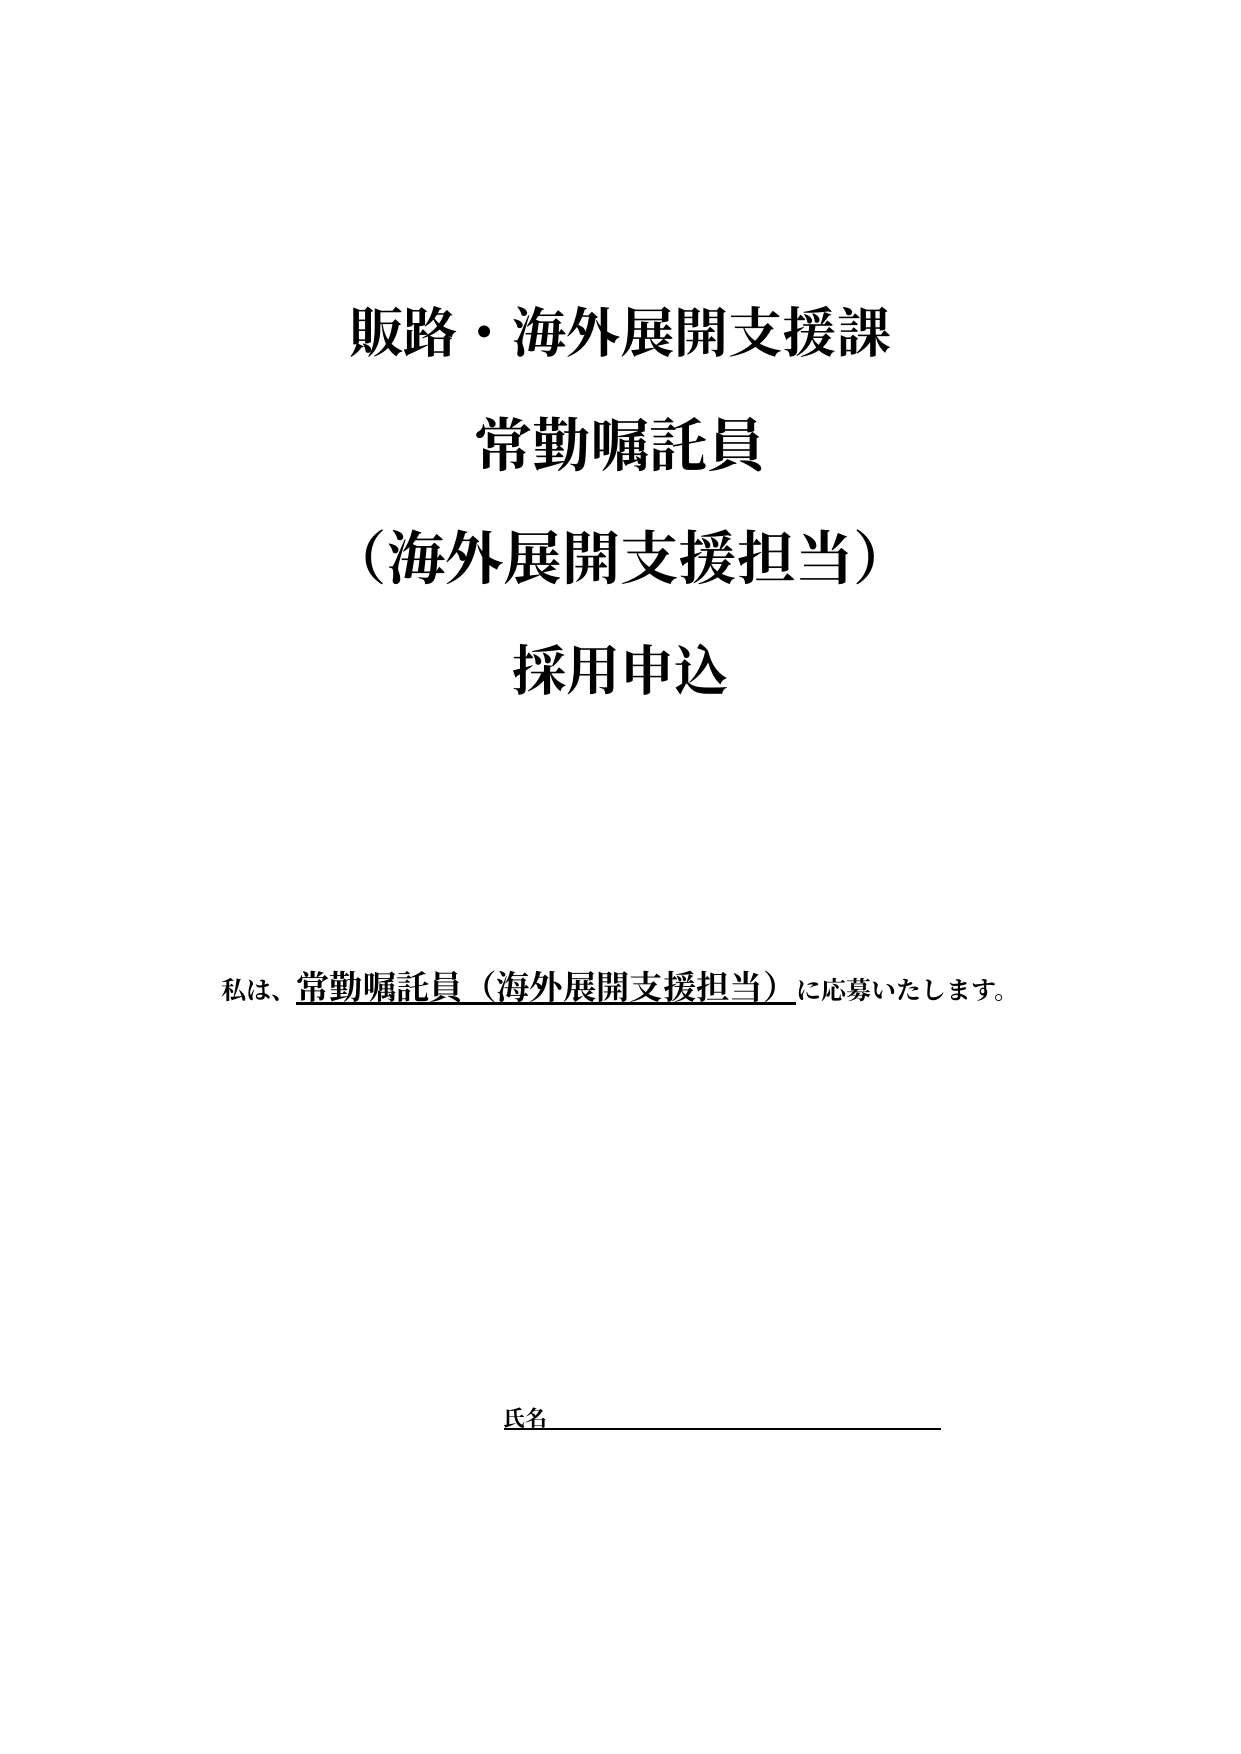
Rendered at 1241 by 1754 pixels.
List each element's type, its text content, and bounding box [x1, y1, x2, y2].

text （海外展開支援担当） [177, 498, 1063, 610]
text 常勤嘱託員 [177, 385, 1063, 498]
text 採用申込 [177, 610, 1063, 723]
text 氏名 [177, 1398, 1063, 1435]
text 私は、常勤嘱託員（海外展開支援担当）に応募いたします。 [177, 948, 1063, 1023]
text 販路・海外展開支援課 [177, 273, 1063, 385]
